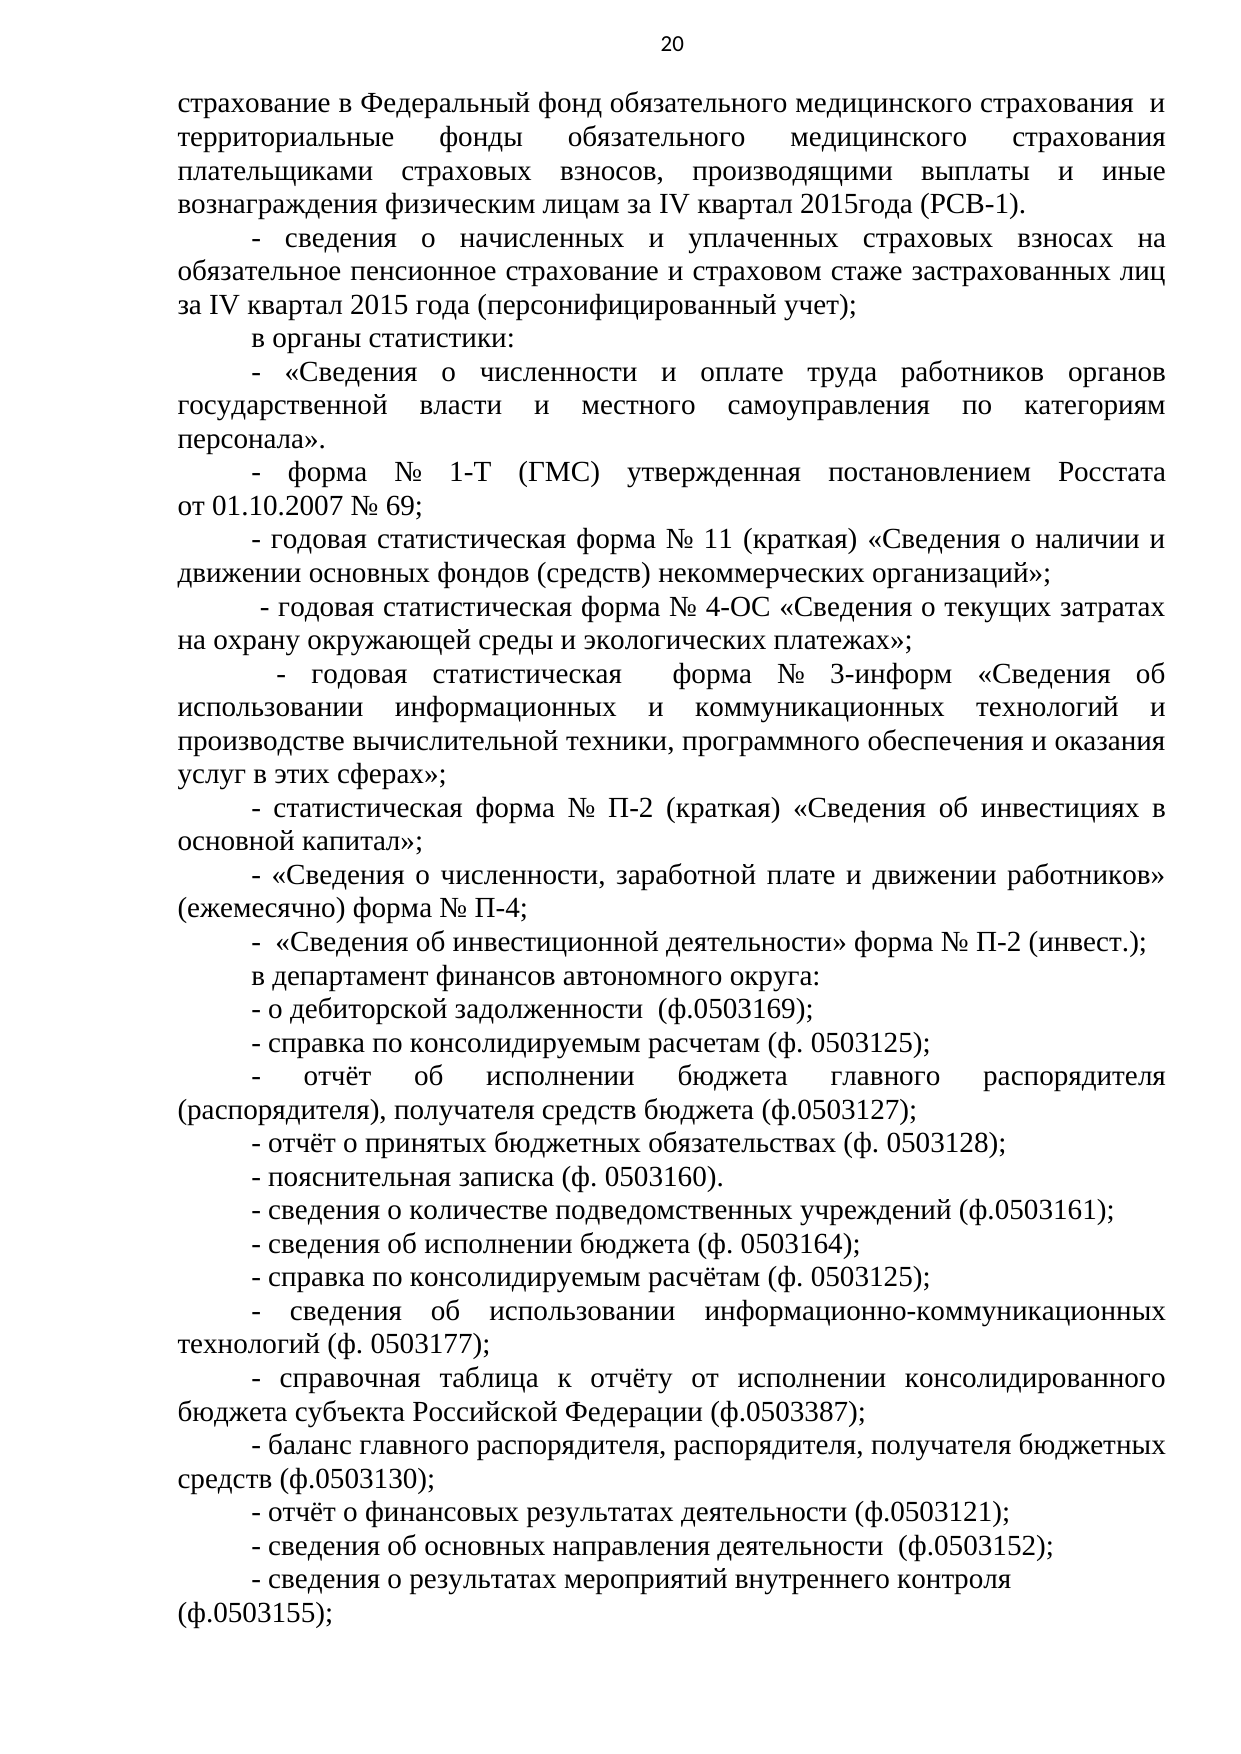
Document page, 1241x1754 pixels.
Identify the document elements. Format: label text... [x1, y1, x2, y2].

text в департамент финансов автономного округа: [177, 958, 1167, 991]
subtitle - годовая статистическая форма № 3-информ «Сведения об использовании информационных и коммуникационных технологий и производстве вычислительной техники, программного обеспечения и оказания услуг в этих сферах»; [177, 656, 1167, 790]
text - пояснительная записка (ф. 0503160). [177, 1159, 1167, 1192]
text - сведения об основных направления деятельности (ф.0503152); [177, 1528, 1167, 1561]
text - «Сведения о численности и оплате труда работников органов государственной власти и местного самоуправления по категориям персонала». [177, 354, 1167, 454]
text - «Сведения об инвестиционной деятельности» форма № П-2 (инвест.); [177, 924, 1167, 958]
text в органы статистики: [177, 320, 1167, 354]
text - о дебиторской задолженности (ф.0503169); [177, 991, 1167, 1025]
text - форма № 1-Т (ГМС) утвержденная постановлением Росстата от 01.10.2007 № 69; [177, 454, 1167, 522]
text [177, 86, 1167, 220]
text - отчёт о финансовых результатах деятельности (ф.0503121); [177, 1494, 1167, 1528]
text - баланс главного распорядителя, распорядителя, получателя бюджетных средств (ф.0503130); [177, 1427, 1167, 1494]
text - сведения о количестве подведомственных учреждений (ф.0503161); [177, 1192, 1167, 1226]
text - отчёт о принятых бюджетных обязательствах (ф. 0503128); [177, 1125, 1167, 1159]
text - сведения о начисленных и уплаченных страховых взносах на обязательное пенсионное страхование и страховом стаже застрахованных лиц за IV квартал 2015 года (персонифицированный учет); [177, 220, 1167, 320]
subtitle - годовая статистическая форма № 4-ОС «Сведения о текущих затратах на охрану окружающей среды и экологических платежах»; [177, 589, 1167, 656]
text - сведения о результатах мероприятий внутреннего контроля (ф.0503155); [177, 1561, 1167, 1628]
text - сведения об использовании информационно-коммуникационных технологий (ф. 0503177); [177, 1293, 1167, 1360]
text - «Сведения о численности, заработной плате и движении работников» (ежемесячно) форма № П-4; [177, 857, 1167, 924]
subtitle - годовая статистическая форма № 11 (краткая) «Сведения о наличии и движении основных фондов (средств) некоммерческих организаций»; [177, 522, 1167, 589]
text - сведения об исполнении бюджета (ф. 0503164); [177, 1226, 1167, 1259]
text - справка по консолидируемым расчётам (ф. 0503125); [177, 1259, 1167, 1293]
text - справочная таблица к отчёту от исполнении консолидированного бюджета субъекта Российской Федерации (ф.0503387); [177, 1360, 1167, 1427]
subtitle - статистическая форма № П-2 (краткая) «Сведения об инвестициях в основной капитал»; [177, 790, 1167, 857]
text - отчёт об исполнении бюджета главного распорядителя (распорядителя), получателя средств бюджета (ф.0503127); [177, 1058, 1167, 1125]
text - справка по консолидируемым расчетам (ф. 0503125); [177, 1025, 1167, 1058]
